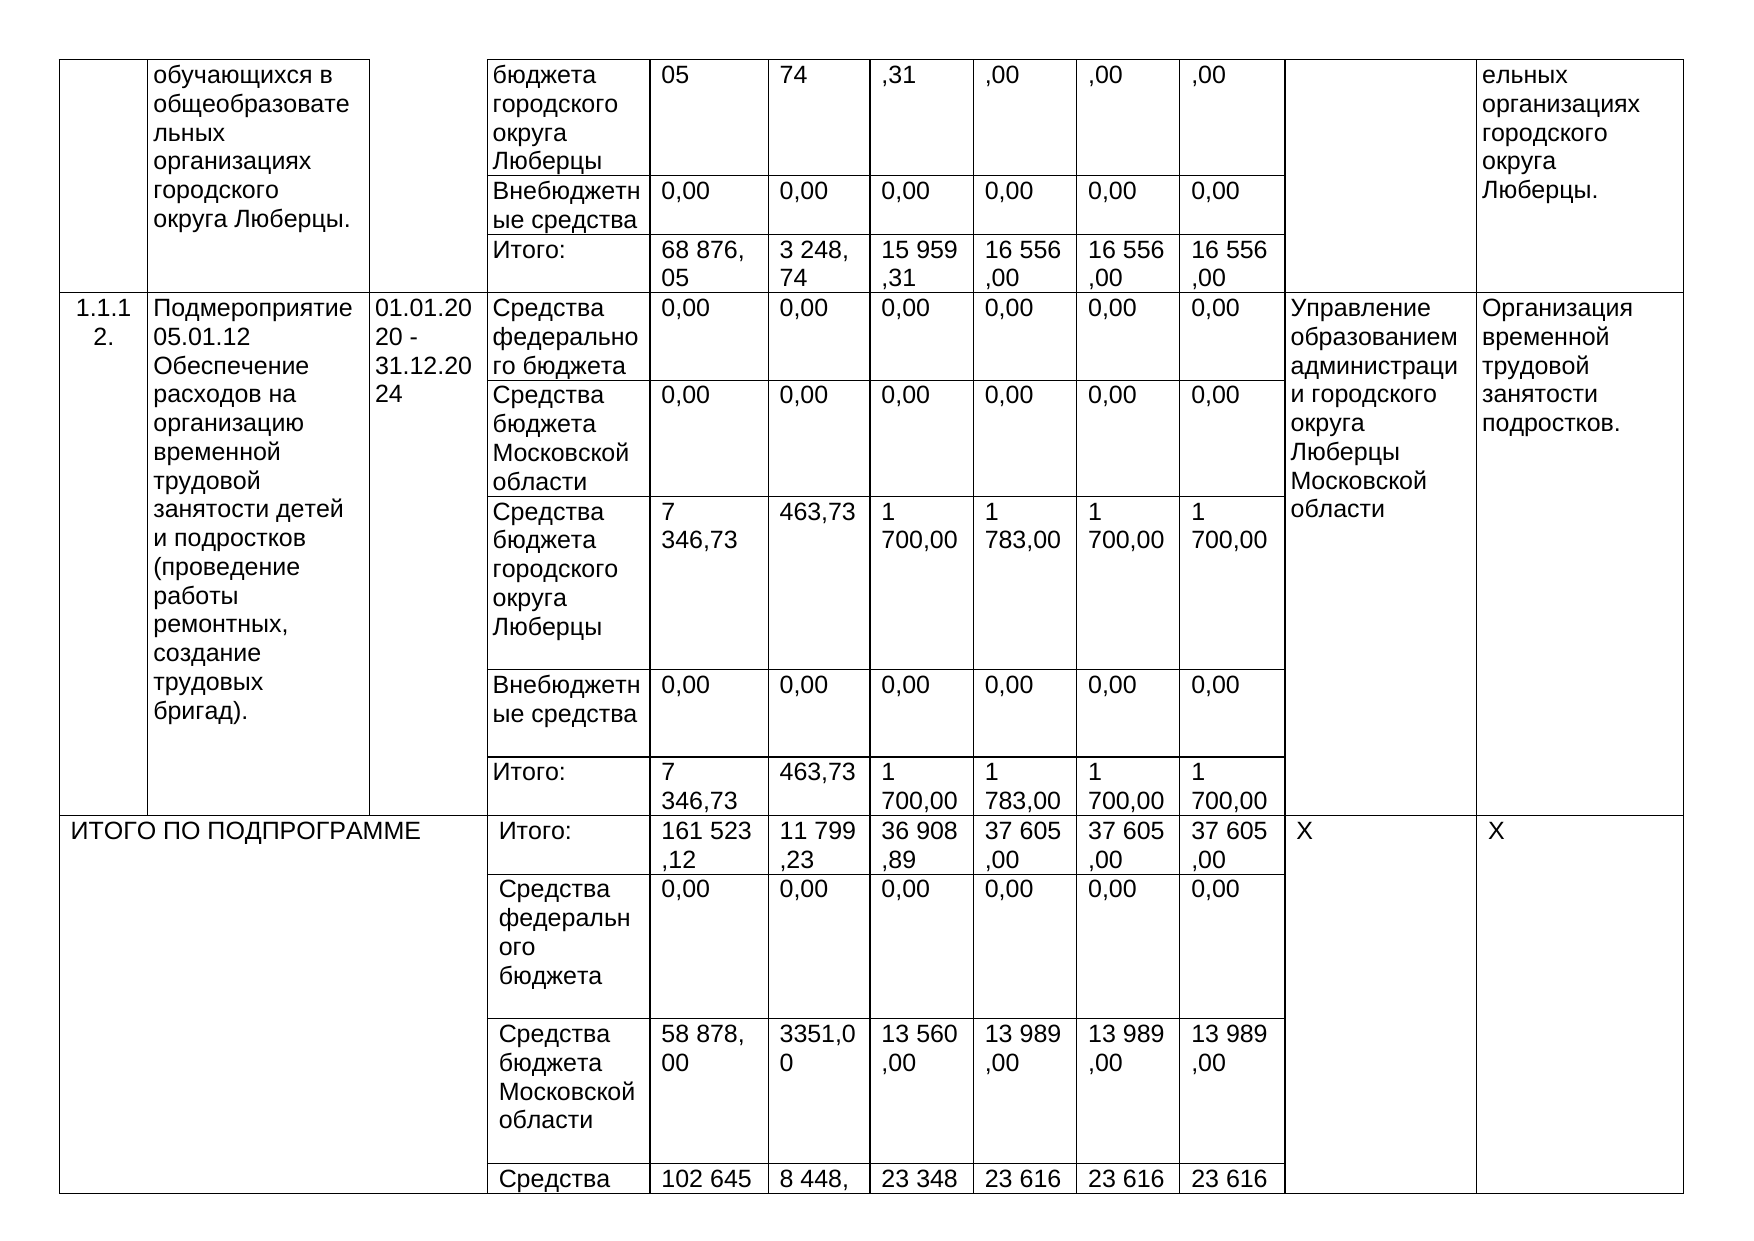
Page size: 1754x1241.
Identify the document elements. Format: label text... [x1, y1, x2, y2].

table_cell 1 783,00 [974, 497, 1076, 669]
table_cell 13 989,00 [974, 1019, 1076, 1163]
table_cell 0,00 [769, 381, 869, 496]
table_cell 0,00 [651, 176, 768, 234]
table_cell 0,00 [1077, 293, 1179, 379]
table_cell 1 700,00 [1077, 758, 1179, 815]
table_cell Итого: [488, 816, 649, 873]
table_cell Средства бюджета городского округа Люберцы [488, 497, 649, 669]
table_cell 7 346,73 [651, 497, 768, 669]
table_cell 68 876,05 [651, 235, 768, 292]
table_cell ИТОГО ПО ПОДПРОГРАММЕ [60, 816, 487, 1193]
table_cell 1 783,00 [974, 758, 1076, 815]
table_cell 0,00 [769, 670, 869, 756]
table_cell Средства бюджета Московской области [488, 381, 649, 496]
table_cell 11 799,23 [769, 816, 869, 873]
table_cell Организация временной трудовой занятости подростков. [1477, 293, 1683, 815]
table_cell 0,00 [974, 381, 1076, 496]
table_cell 1 700,00 [871, 758, 973, 815]
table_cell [488, 1164, 649, 1193]
table_cell 23 616,00 [974, 1164, 1076, 1193]
table_cell Средства бюджета Московской области [488, 1019, 649, 1163]
table_cell 102 645,12 [651, 1164, 768, 1193]
table_cell 463,73 [769, 758, 869, 815]
table_cell 16 556,00 [1180, 60, 1284, 175]
table_cell 16 556,00 [1077, 60, 1179, 175]
table_cell Итого: [488, 235, 649, 292]
table_cell 23 616,00 [1180, 1164, 1284, 1193]
table_cell Средства федерального бюджета [488, 293, 649, 379]
table_cell 0,00 [769, 293, 869, 379]
table_cell Внебюджетные средства [488, 176, 649, 234]
table_cell 23 348,89 [871, 1164, 973, 1193]
table_cell 7 346,73 [651, 758, 768, 815]
table_cell 13 989,00 [1180, 1019, 1284, 1163]
table_cell 0,00 [974, 670, 1076, 756]
table_cell 0,00 [651, 381, 768, 496]
table_cell 3 248,74 [769, 60, 869, 175]
table_cell 1 700,00 [1077, 497, 1179, 669]
table_cell 0,00 [871, 293, 973, 379]
table_cell 13 560,00 [871, 1019, 973, 1163]
table_cell 0,00 [651, 670, 768, 756]
table_cell 16 556,00 [974, 60, 1076, 175]
table_cell 16 556,00 [1180, 235, 1284, 292]
table_cell 0,00 [1077, 381, 1179, 496]
table_cell 16 556,00 [1077, 235, 1179, 292]
table_cell Подмероприятие 05.01.12 Обеспечение расходов на организацию временной трудовой занятости детей и подростков (проведение работы ремонтных, создание трудовых бригад). [148, 293, 369, 815]
table_cell Внебюджетные средства [488, 670, 649, 756]
table_cell Х [1477, 816, 1683, 1193]
table_cell 3351,00 [769, 1019, 869, 1163]
table_cell 0,00 [651, 293, 768, 379]
table_cell 0,00 [1077, 875, 1179, 1018]
table_cell 58 878,00 [651, 1019, 768, 1163]
table_cell 0,00 [974, 176, 1076, 234]
table_cell Средства федерального бюджета [488, 875, 649, 1018]
table_cell 1 700,00 [1180, 758, 1284, 815]
table_cell 68 876,05 [651, 60, 768, 175]
table_cell 0,00 [769, 875, 869, 1018]
table_cell 0,00 [1077, 176, 1179, 234]
table_cell 16 556,00 [974, 235, 1076, 292]
table_cell Управление образованием администрации городского округа Люберцы Московской области [1286, 293, 1476, 815]
table_cell 23 616,00 [1077, 1164, 1179, 1193]
table_cell 0,00 [1180, 875, 1284, 1018]
table_cell 0,00 [1180, 670, 1284, 756]
table_cell Х [1286, 816, 1476, 1193]
table_cell 1 700,00 [1180, 497, 1284, 669]
table_cell 0,00 [974, 293, 1076, 379]
table_cell 0,00 [1077, 670, 1179, 756]
table_cell 37 605,00 [1077, 816, 1179, 873]
table_cell 13 989,00 [1077, 1019, 1179, 1163]
table_cell 1 700,00 [871, 497, 973, 669]
table_cell 0,00 [769, 176, 869, 234]
table_cell 0,00 [1180, 176, 1284, 234]
table_cell 0,00 [1180, 381, 1284, 496]
table_cell 15 959,31 [871, 60, 973, 175]
table_cell 0,00 [871, 176, 973, 234]
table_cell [488, 60, 649, 175]
table_cell 3 248,74 [769, 235, 869, 292]
table_cell 01.01.2020 - 31.12.2024 [370, 293, 487, 815]
table_cell 0,00 [974, 875, 1076, 1018]
table_cell 37 605,00 [974, 816, 1076, 873]
table_cell 0,00 [1180, 293, 1284, 379]
table_cell 0,00 [871, 381, 973, 496]
table_cell 1.1.12. [60, 293, 147, 815]
table_cell 0,00 [651, 875, 768, 1018]
table_cell 161 523,12 [651, 816, 768, 873]
table_cell 8 448,23 [769, 1164, 869, 1193]
table_cell 37 605,00 [1180, 816, 1284, 873]
table_cell 15 959,31 [871, 235, 973, 292]
table_cell 463,73 [769, 497, 869, 669]
table_cell 0,00 [871, 670, 973, 756]
table_cell 36 908,89 [871, 816, 973, 873]
table_cell Итого: [488, 758, 649, 815]
table_cell 0,00 [871, 875, 973, 1018]
